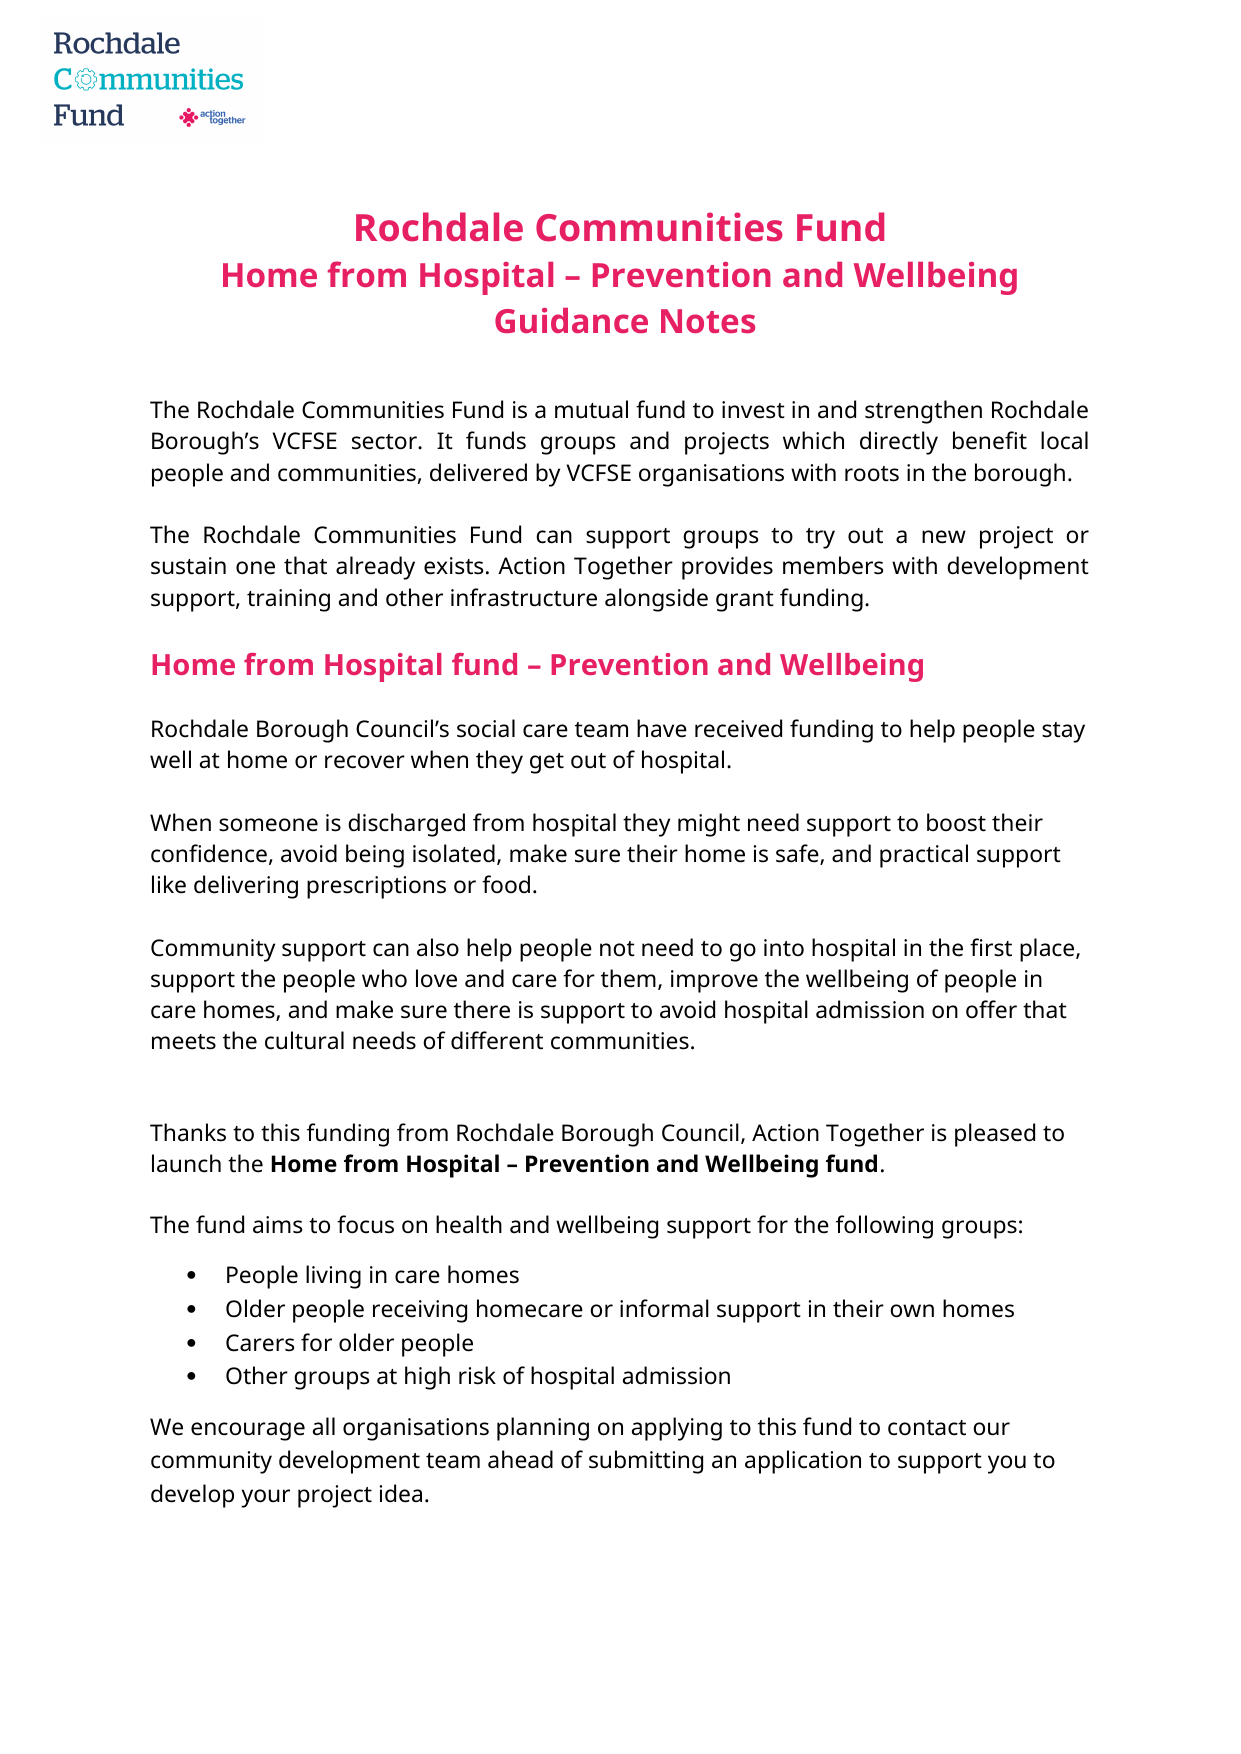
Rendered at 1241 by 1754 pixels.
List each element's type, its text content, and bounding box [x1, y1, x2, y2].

text Thanks to this funding from Rochdale Borough Council, Action Together is pleased to launch the Home from Hospital – Prevention and Wellbeing fund. [150, 1117, 1090, 1179]
text Guidance Notes [150, 297, 1090, 343]
text We encourage all organisations planning on applying to this fund to contact our community development team ahead of submitting an application to support you to develop your project idea. [150, 1411, 1090, 1509]
picture [40, 15, 263, 149]
text When someone is discharged from hospital they might need support to boost their confidence, avoid being isolated, make sure their home is safe, and practical support like delivering prescriptions or food. [150, 807, 1090, 900]
text The Rochdale Communities Fund can support groups to try out a new project or sustain one that already exists. Action Together provides members with development support, training and other infrastructure alongside grant funding. [150, 519, 1090, 613]
text The fund aims to focus on health and wellbeing support for the following groups: [150, 1209, 1090, 1240]
text Community support can also help people not need to go into hospital in the first place, support the people who love and care for them, improve the wellbeing of people in care homes, and make sure there is support to avoid hospital admission on offer that meets the cultural needs of different communities. [150, 932, 1090, 1057]
list Other groups at high risk of hospital admission [187, 1360, 1090, 1392]
text Home from Hospital fund – Prevention and Wellbeing [150, 644, 1090, 684]
list Older people receiving homecare or informal support in their own homes [187, 1293, 1090, 1324]
list People living in care homes [187, 1259, 1090, 1290]
text The Rochdale Communities Fund is a mutual fund to invest in and strengthen Rochdale Borough’s VCFSE sector. It funds groups and projects which directly benefit local people and communities, delivered by VCFSE organisations with roots in the borough. [150, 394, 1090, 488]
list Carers for older people [187, 1327, 1090, 1358]
text Rochdale Borough Council’s social care team have received funding to help people stay well at home or recover when they get out of hospital. [150, 713, 1090, 775]
text Rochdale Communities Fund Home from Hospital – Prevention and Wellbeing [150, 201, 1090, 297]
